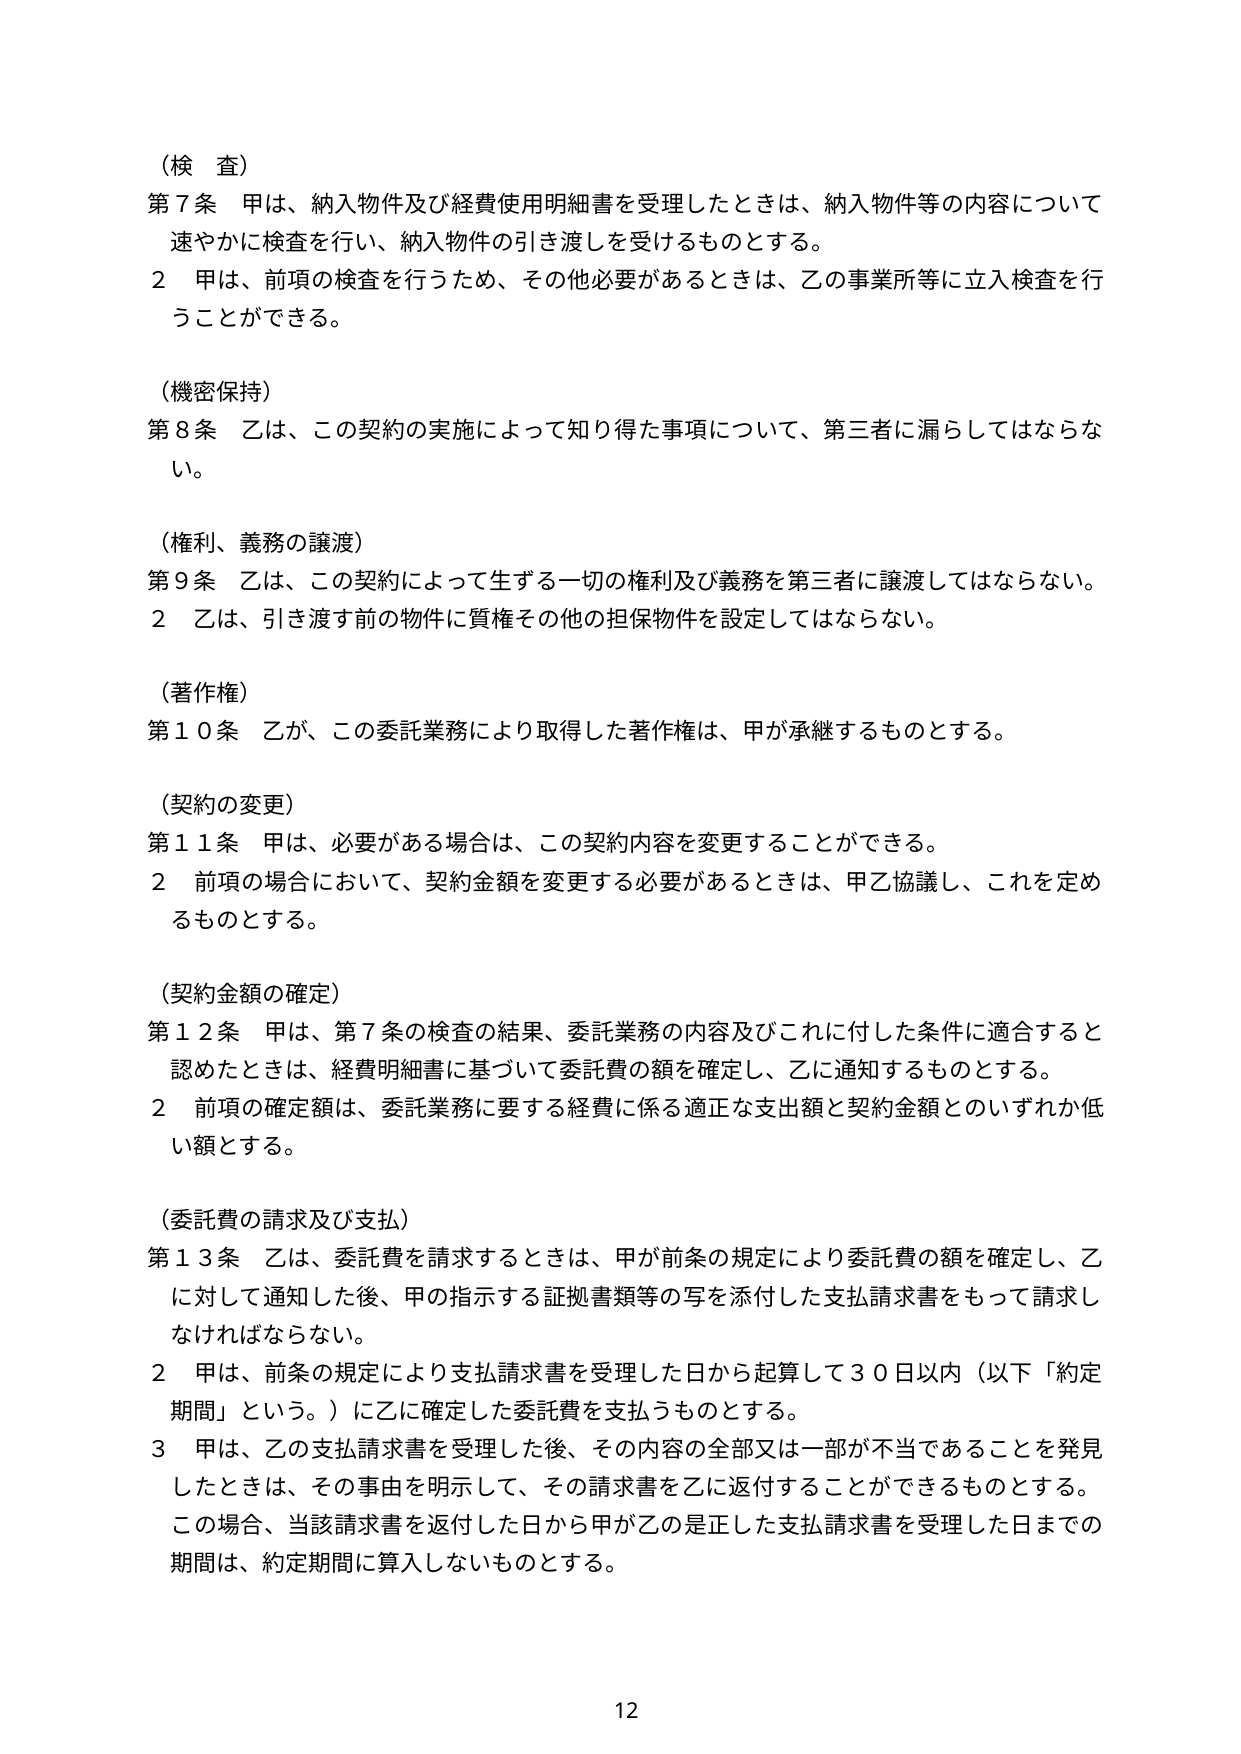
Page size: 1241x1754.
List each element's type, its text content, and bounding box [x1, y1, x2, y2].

text （契約の変更） [148, 787, 1104, 820]
text 第７条 甲は、納入物件及び経費使用明細書を受理したときは、納入物件等の内容について速やかに検査を行い、納入物件の引き渡しを受けるものとする。 [148, 186, 1104, 257]
text ２ 前項の場合において、契約金額を変更する必要があるときは、甲乙協議し、これを定めるものとする。 [148, 863, 1104, 935]
text （機密保持） [148, 374, 1104, 407]
text ２ 乙は、引き渡す前の物件に質権その他の担保物件を設定してはならない。 [148, 601, 1104, 634]
text 第１２条 甲は、第７条の検査の結果、委託業務の内容及びこれに付した条件に適合すると認めたときは、経費明細書に基づいて委託費の額を確定し、乙に通知するものとする。 [148, 1014, 1104, 1085]
text ２ 前項の確定額は、委託業務に要する経費に係る適正な支出額と契約金額とのいずれか低い額とする。 [148, 1090, 1104, 1161]
text 第９条 乙は、この契約によって生ずる一切の権利及び義務を第三者に譲渡してはならない。 [148, 563, 1104, 596]
text （委託費の請求及び支払） [148, 1202, 1104, 1235]
text （契約金額の確定） [148, 976, 1104, 1009]
text （権利、義務の譲渡） [148, 524, 1104, 558]
text （検 査） [148, 148, 1104, 181]
text 第１０条 乙が、この委託業務により取得した著作権は、甲が承継するものとする。 [148, 713, 1104, 746]
text ２ 甲は、前条の規定により支払請求書を受理した日から起算して３０日以内（以下「約定期間」という。）に乙に確定した委託費を支払うものとする。 [148, 1354, 1104, 1426]
text 第１１条 甲は、必要がある場合は、この契約内容を変更することができる。 [148, 825, 1104, 858]
text 第１３条 乙は、委託費を請求するときは、甲が前条の規定により委託費の額を確定し、乙に対して通知した後、甲の指示する証拠書類等の写を添付した支払請求書をもって請求しなければならない。 [148, 1240, 1104, 1350]
text ３ 甲は、乙の支払請求書を受理した後、その内容の全部又は一部が不当であることを発見したときは、その事由を明示して、その請求書を乙に返付することができるものとする。この場合、当該請求書を返付した日から甲が乙の是正した支払請求書を受理した日までの期間は、約定期間に算入しないものとする。 [148, 1431, 1104, 1578]
text ２ 甲は、前項の検査を行うため、その他必要があるときは、乙の事業所等に立入検査を行うことができる。 [148, 262, 1104, 333]
text （著作権） [148, 675, 1104, 708]
text 第８条 乙は、この契約の実施によって知り得た事項について、第三者に漏らしてはならない。 [148, 412, 1104, 484]
